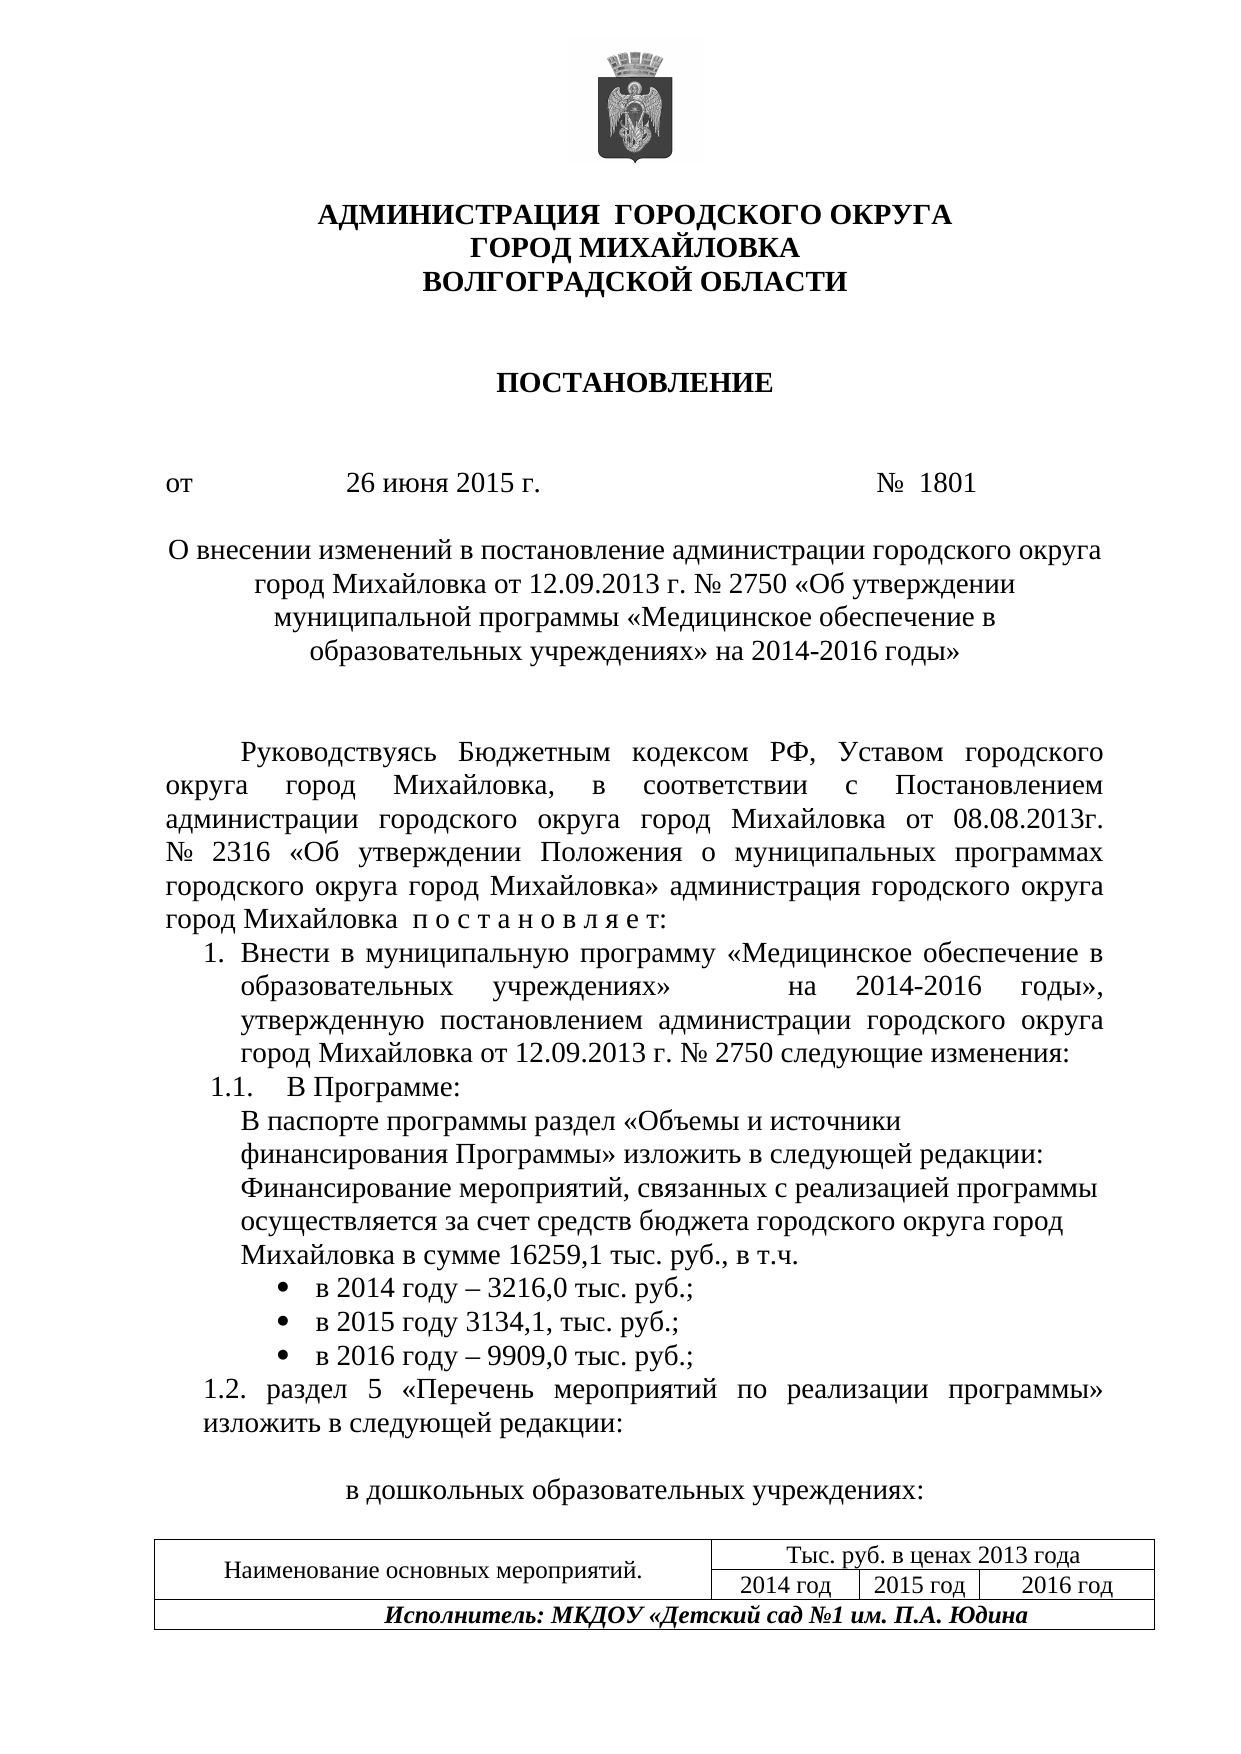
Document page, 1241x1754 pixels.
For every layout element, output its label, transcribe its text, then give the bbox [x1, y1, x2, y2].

text в дошкольных образовательных учреждениях: [165, 1472, 1104, 1506]
list в 2015 году 3134,1, тыс. руб.; [278, 1304, 1104, 1338]
table_cell 2015 год [860, 1570, 979, 1599]
list Внести в муниципальную программу «Медицинское обеспечение в образовательных учреждениях» на 2014-2016 годы», утвержденную постановлением администрации городского округа город Михайловка от 12.09.2013 г. № 2750 следующие изменения: [203, 935, 1104, 1069]
list в 2014 году – 3216,0 тыс. руб.; [278, 1270, 1104, 1304]
list в 2016 году – 9909,0 тыс. руб.; [278, 1338, 1104, 1371]
table_cell 2016 год [980, 1570, 1154, 1599]
text О внесении изменений в постановление администрации городского округа город Михайловка от 12.09.2013 г. № 2750 «Об утверждении муниципальной программы «Медицинское обеспечение в образовательных учреждениях» на 2014-2016 годы» [165, 532, 1104, 667]
list Финансирование мероприятий, связанных с реализацией программы осуществляется за счет средств бюджета городского округа город Михайловка в сумме 16259,1 тыс. руб., в т.ч. [240, 1170, 1104, 1270]
table_header Наименование основных мероприятий. [155, 1540, 711, 1599]
list В Программе: [210, 1069, 1104, 1103]
table_header Тыс. руб. в ценах 2013 года [712, 1540, 1154, 1569]
table_cell Исполнитель: МКДОУ «Детский сад №1 им. П.А. Юдина [155, 1600, 1154, 1628]
list В паспорте программы раздел «Объемы и источники финансирования Программы» изложить в следующей редакции: [240, 1103, 1104, 1170]
text 1.2. раздел 5 «Перечень мероприятий по реализации программы» изложить в следующей редакции: [203, 1371, 1104, 1438]
table_cell 2014 год [712, 1570, 859, 1599]
text Руководствуясь Бюджетным кодексом РФ, Уставом городского округа город Михайловка, в соответствии с Постановлением администрации городского округа город Михайловка от 08.08.2013г. № 2316 «Об утверждении Положения о муниципальных программах городского округа город Михайловка» администрация городского округа город Михайловка п о с т а н о в л я е т: [165, 734, 1104, 935]
